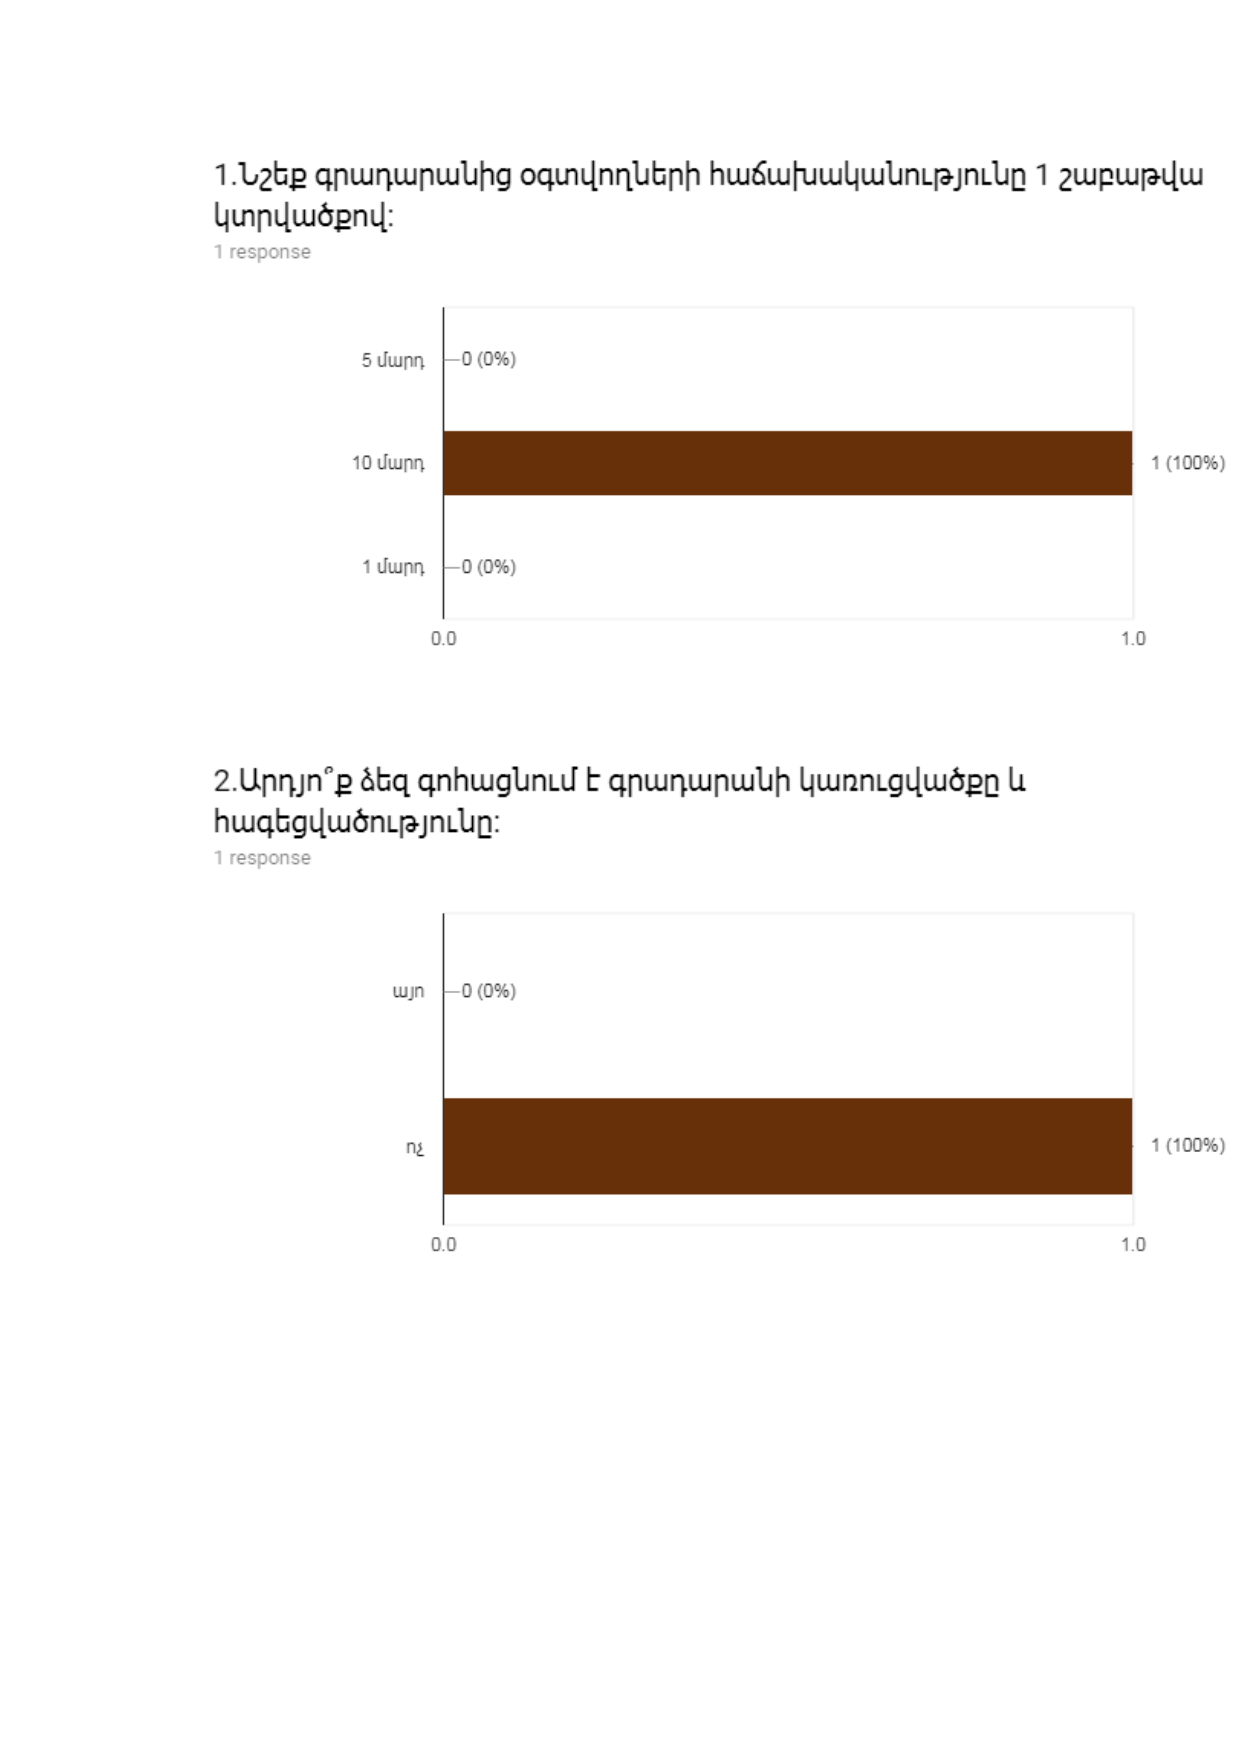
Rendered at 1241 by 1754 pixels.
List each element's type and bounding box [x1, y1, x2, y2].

picture [177, 118, 1241, 711]
picture [177, 724, 1241, 1317]
